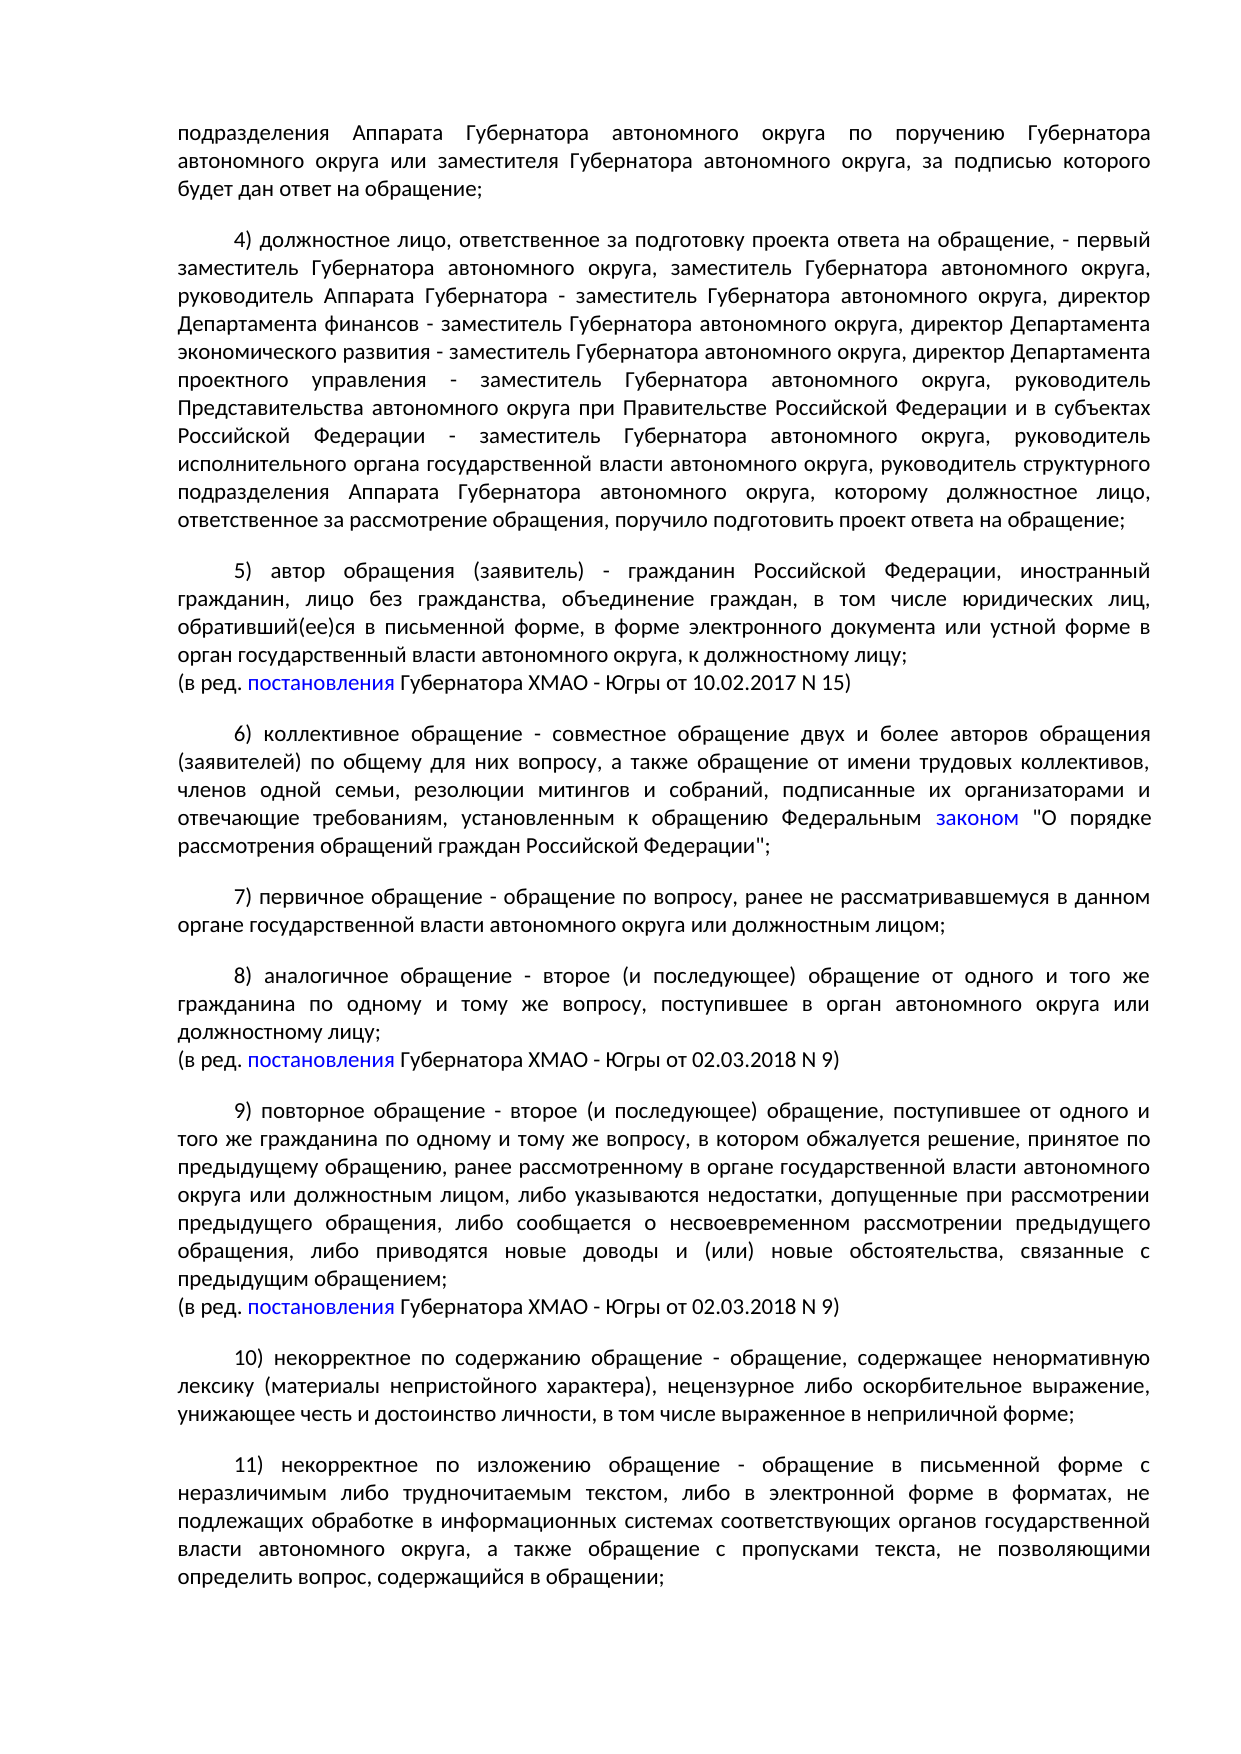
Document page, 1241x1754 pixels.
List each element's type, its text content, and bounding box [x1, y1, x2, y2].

text 7) первичное обращение - обращение по вопросу, ранее не рассматривавшемуся в данном органе государственной власти автономного округа или должностным лицом; [177, 882, 1152, 938]
text (в ред. постановления Губернатора ХМАО - Югры от 02.03.2018 N 9) [177, 1292, 1152, 1320]
text (в ред. постановления Губернатора ХМАО - Югры от 02.03.2018 N 9) [177, 1045, 1152, 1073]
text 5) автор обращения (заявитель) - гражданин Российской Федерации, иностранный гражданин, лицо без гражданства, объединение граждан, в том числе юридических лиц, обративший(ее)ся в письменной форме, в форме электронного документа или устной форме в орган государственный власти автономного округа, к должностному лицу; [177, 556, 1152, 668]
text 9) повторное обращение - второе (и последующее) обращение, поступившее от одного и того же гражданина по одному и тому же вопросу, в котором обжалуется решение, принятое по предыдущему обращению, ранее рассмотренному в органе государственной власти автономного округа или должностным лицом, либо указываются недостатки, допущенные при рассмотрении предыдущего обращения, либо сообщается о несвоевременном рассмотрении предыдущего обращения, либо приводятся новые доводы и (или) новые обстоятельства, связанные с предыдущим обращением; [177, 1096, 1152, 1292]
text 4) должностное лицо, ответственное за подготовку проекта ответа на обращение, - первый заместитель Губернатора автономного округа, заместитель Губернатора автономного округа, руководитель Аппарата Губернатора - заместитель Губернатора автономного округа, директор Департамента финансов - заместитель Губернатора автономного округа, директор Департамента экономического развития - заместитель Губернатора автономного округа, директор Департамента проектного управления - заместитель Губернатора автономного округа, руководитель Представительства автономного округа при Правительстве Российской Федерации и в субъектах Российской Федерации - заместитель Губернатора автономного округа, руководитель исполнительного органа государственной власти автономного округа, руководитель структурного подразделения Аппарата Губернатора автономного округа, которому должностное лицо, ответственное за рассмотрение обращения, поручило подготовить проект ответа на обращение; [177, 225, 1152, 533]
text 10) некорректное по содержанию обращение - обращение, содержащее ненормативную лексику (материалы непристойного характера), нецензурное либо оскорбительное выражение, унижающее честь и достоинство личности, в том числе выраженное в неприличной форме; [177, 1343, 1152, 1427]
text 11) некорректное по изложению обращение - обращение в письменной форме с неразличимым либо трудночитаемым текстом, либо в электронной форме в форматах, не подлежащих обработке в информационных системах соответствующих органов государственной власти автономного округа, а также обращение с пропусками текста, не позволяющими определить вопрос, содержащийся в обращении; [177, 1450, 1152, 1590]
text 6) коллективное обращение - совместное обращение двух и более авторов обращения (заявителей) по общему для них вопросу, а также обращение от имени трудовых коллективов, членов одной семьи, резолюции митингов и собраний, подписанные их организаторами и отвечающие требованиям, установленным к обращению Федеральным законом "О порядке рассмотрения обращений граждан Российской Федерации"; [177, 719, 1152, 859]
text 8) аналогичное обращение - второе (и последующее) обращение от одного и того же гражданина по одному и тому же вопросу, поступившее в орган автономного округа или должностному лицу; [177, 961, 1152, 1045]
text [177, 118, 1152, 202]
text (в ред. постановления Губернатора ХМАО - Югры от 10.02.2017 N 15) [177, 668, 1152, 696]
